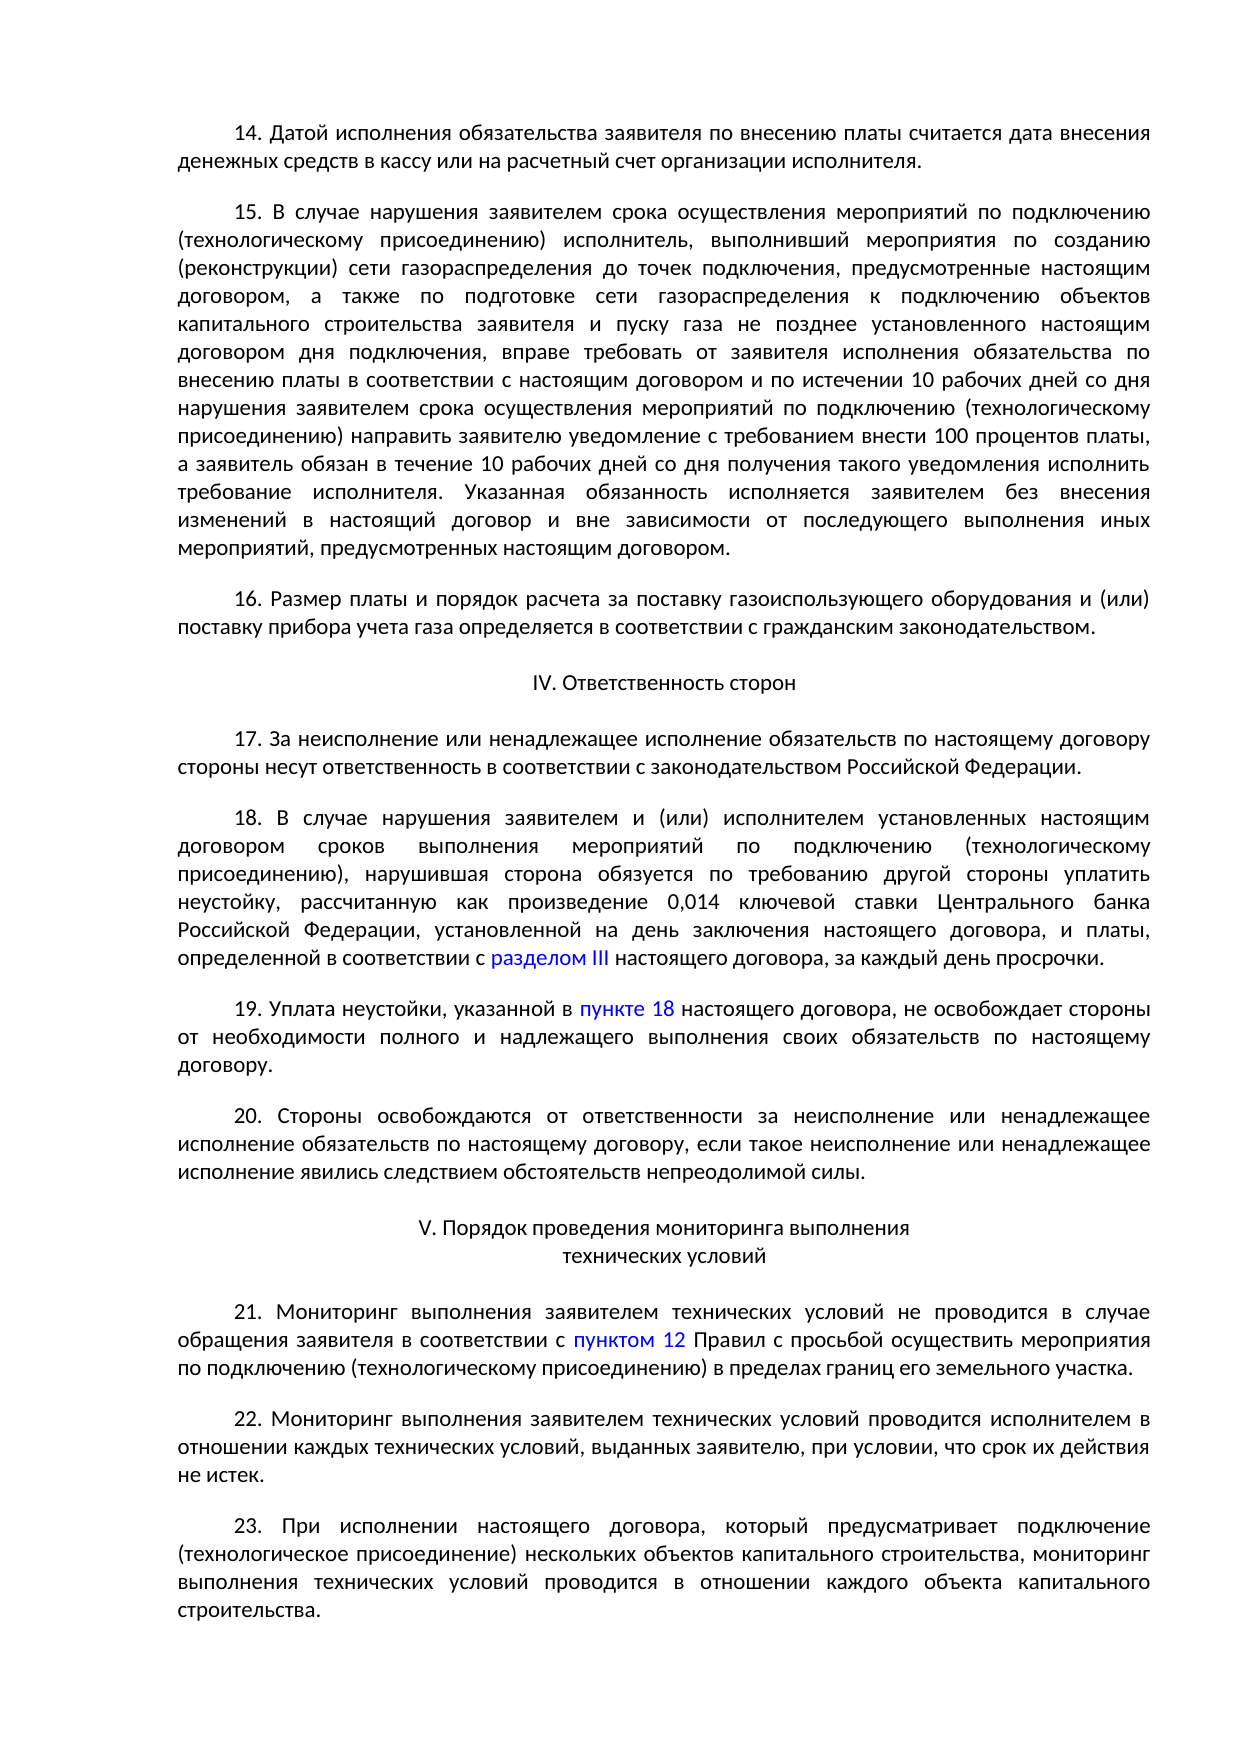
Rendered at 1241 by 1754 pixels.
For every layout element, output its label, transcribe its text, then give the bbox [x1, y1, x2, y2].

text 21. Мониторинг выполнения заявителем технических условий не проводится в случае обращения заявителя в соответствии с пунктом 12 Правил с просьбой осуществить мероприятия по подключению (технологическому присоединению) в пределах границ его земельного участка. [177, 1297, 1152, 1382]
text 16. Размер платы и порядок расчета за поставку газоиспользующего оборудования и (или) поставку прибора учета газа определяется в соответствии с гражданским законодательством. [177, 584, 1152, 640]
text технических условий [177, 1241, 1152, 1269]
text 22. Мониторинг выполнения заявителем технических условий проводится исполнителем в отношении каждых технических условий, выданных заявителю, при условии, что срок их действия не истек. [177, 1404, 1152, 1488]
text 17. За неисполнение или ненадлежащее исполнение обязательств по настоящему договору стороны несут ответственность в соответствии с законодательством Российской Федерации. [177, 724, 1152, 780]
text 19. Уплата неустойки, указанной в пункте 18 настоящего договора, не освобождает стороны от необходимости полного и надлежащего выполнения своих обязательств по настоящему договору. [177, 994, 1152, 1078]
text V. Порядок проведения мониторинга выполнения [177, 1213, 1152, 1241]
text 23. При исполнении настоящего договора, который предусматривает подключение (технологическое присоединение) нескольких объектов капитального строительства, мониторинг выполнения технических условий проводится в отношении каждого объекта капитального строительства. [177, 1511, 1152, 1623]
text 14. Датой исполнения обязательства заявителя по внесению платы считается дата внесения денежных средств в кассу или на расчетный счет организации исполнителя. [177, 118, 1152, 174]
text 20. Стороны освобождаются от ответственности за неисполнение или ненадлежащее исполнение обязательств по настоящему договору, если такое неисполнение или ненадлежащее исполнение явились следствием обстоятельств непреодолимой силы. [177, 1101, 1152, 1185]
text 18. В случае нарушения заявителем и (или) исполнителем установленных настоящим договором сроков выполнения мероприятий по подключению (технологическому присоединению), нарушившая сторона обязуется по требованию другой стороны уплатить неустойку, рассчитанную как произведение 0,014 ключевой ставки Центрального банка Российской Федерации, установленной на день заключения настоящего договора, и платы, определенной в соответствии с разделом III настоящего договора, за каждый день просрочки. [177, 803, 1152, 971]
text IV. Ответственность сторон [177, 668, 1152, 696]
text 15. В случае нарушения заявителем срока осуществления мероприятий по подключению (технологическому присоединению) исполнитель, выполнивший мероприятия по созданию (реконструкции) сети газораспределения до точек подключения, предусмотренные настоящим договором, а также по подготовке сети газораспределения к подключению объектов капитального строительства заявителя и пуску газа не позднее установленного настоящим договором дня подключения, вправе требовать от заявителя исполнения обязательства по внесению платы в соответствии с настоящим договором и по истечении 10 рабочих дней со дня нарушения заявителем срока осуществления мероприятий по подключению (технологическому присоединению) направить заявителю уведомление с требованием внести 100 процентов платы, а заявитель обязан в течение 10 рабочих дней со дня получения такого уведомления исполнить требование исполнителя. Указанная обязанность исполняется заявителем без внесения изменений в настоящий договор и вне зависимости от последующего выполнения иных мероприятий, предусмотренных настоящим договором. [177, 197, 1152, 561]
